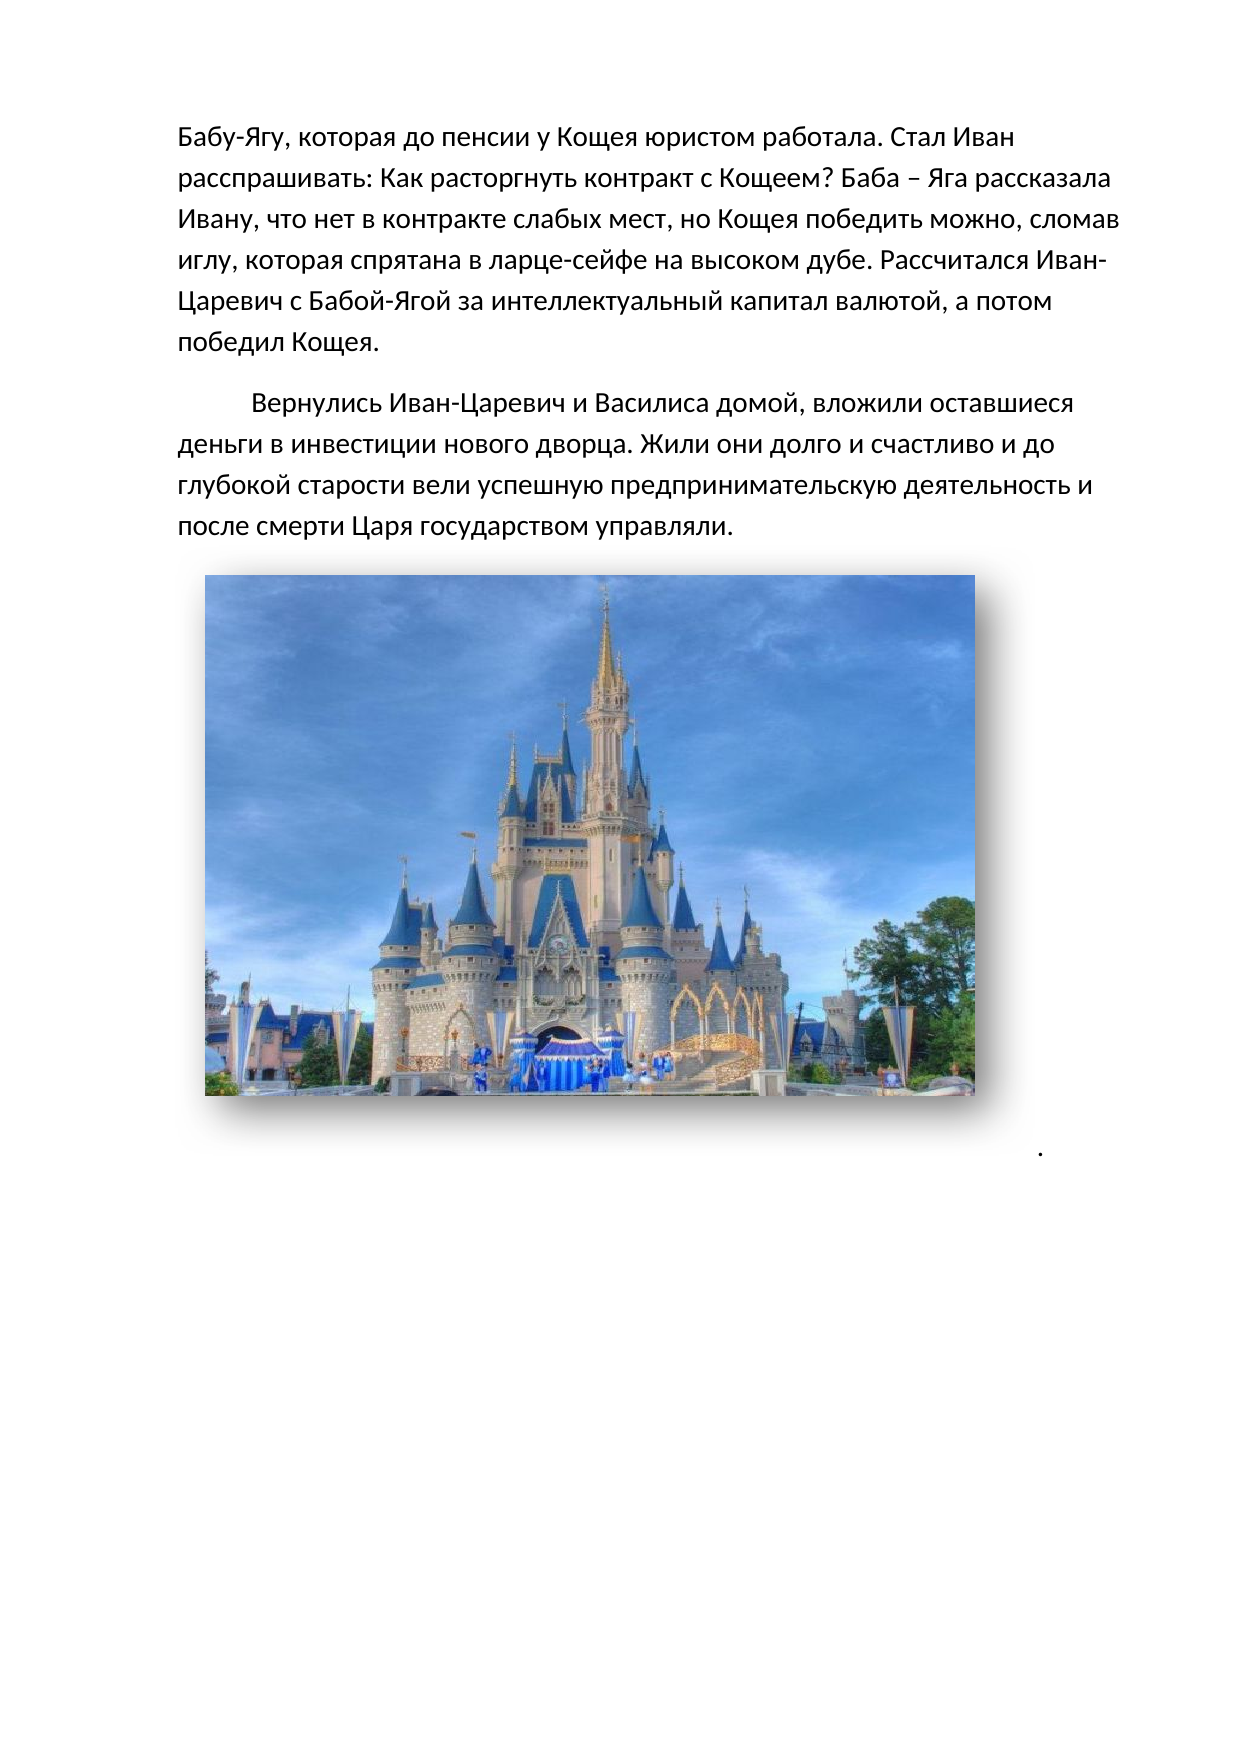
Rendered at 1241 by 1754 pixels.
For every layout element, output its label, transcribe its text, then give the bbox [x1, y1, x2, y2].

picture [205, 575, 975, 1096]
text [177, 118, 1152, 358]
